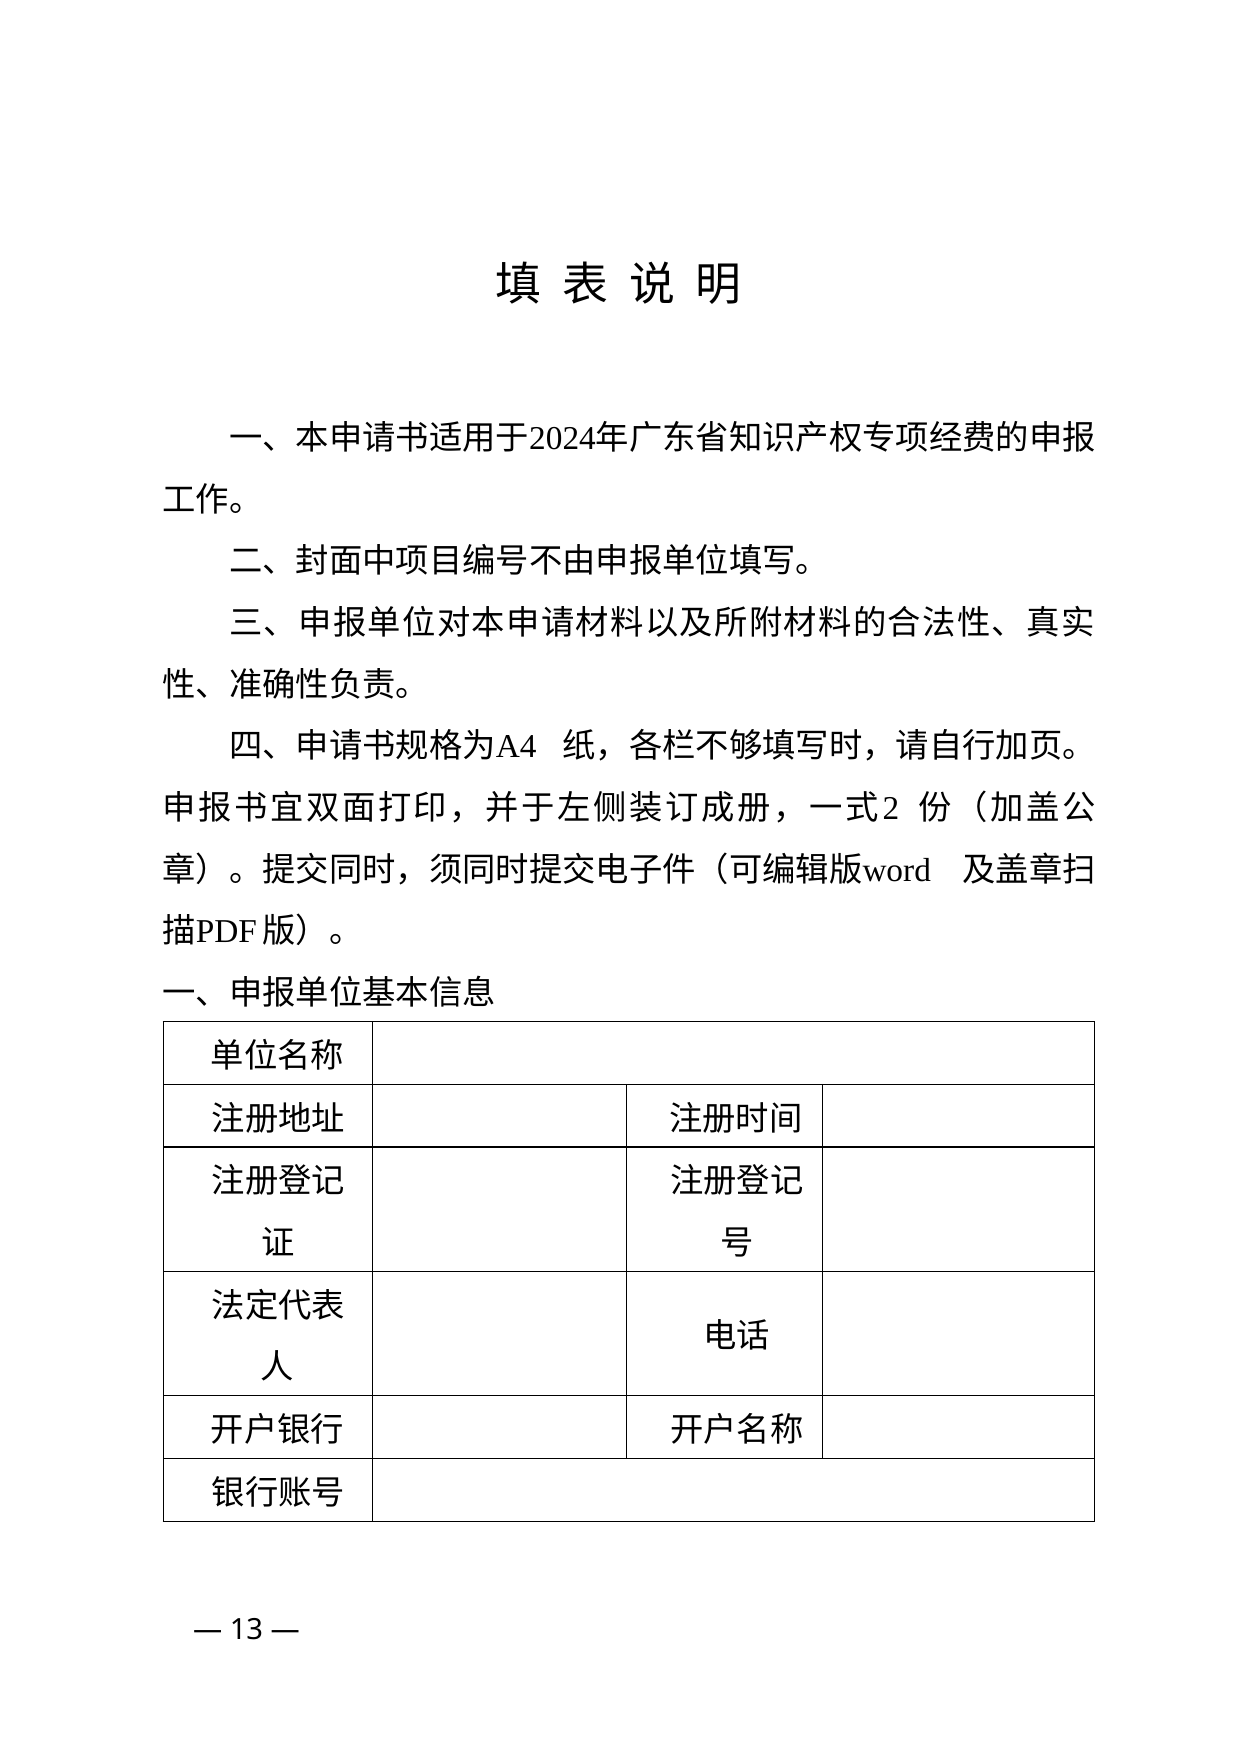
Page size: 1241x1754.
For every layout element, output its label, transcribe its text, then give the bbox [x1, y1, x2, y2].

table_header [373, 1022, 1094, 1084]
text 一、申报单位基本信息 [162, 959, 1096, 1021]
list 一、本申请书适用于2024年广东省知识产权专项经费的申报工作。 [162, 404, 1096, 528]
table_cell [373, 1396, 626, 1458]
table_cell [823, 1272, 1094, 1395]
table_cell 开户名称 [627, 1396, 822, 1458]
table_cell [823, 1085, 1094, 1146]
text 填表说明 [162, 219, 1096, 343]
table_cell 法定代表人 [164, 1272, 372, 1395]
table_cell [823, 1148, 1094, 1271]
table_cell [823, 1396, 1094, 1458]
table_cell [373, 1272, 626, 1395]
table_cell 电话 [627, 1272, 822, 1395]
table_cell 开户银行 [164, 1396, 372, 1458]
table_cell [373, 1148, 626, 1271]
list 四、申请书规格为A4纸，各栏不够填写时，请自行加页。申报书宜双面打印，并于左侧装订成册，一式2份（加盖公章）。提交同时，须同时提交电子件（可编辑版word及盖章扫描PDF版）。 [162, 713, 1096, 959]
list 三、申报单位对本申请材料以及所附材料的合法性、真实性、准确性负责。 [162, 589, 1096, 713]
list 二、封面中项目编号不由申报单位填写。 [162, 528, 1096, 589]
table_cell 注册登记号 [627, 1148, 822, 1271]
table_cell [373, 1459, 1094, 1521]
table_cell 注册地址 [164, 1085, 372, 1146]
table_cell 注册登记证 [164, 1148, 372, 1271]
table_cell 注册时间 [627, 1085, 822, 1146]
table_cell [373, 1085, 626, 1146]
table_cell 银行账号 [164, 1459, 372, 1521]
table_header 单位名称 [164, 1022, 372, 1084]
